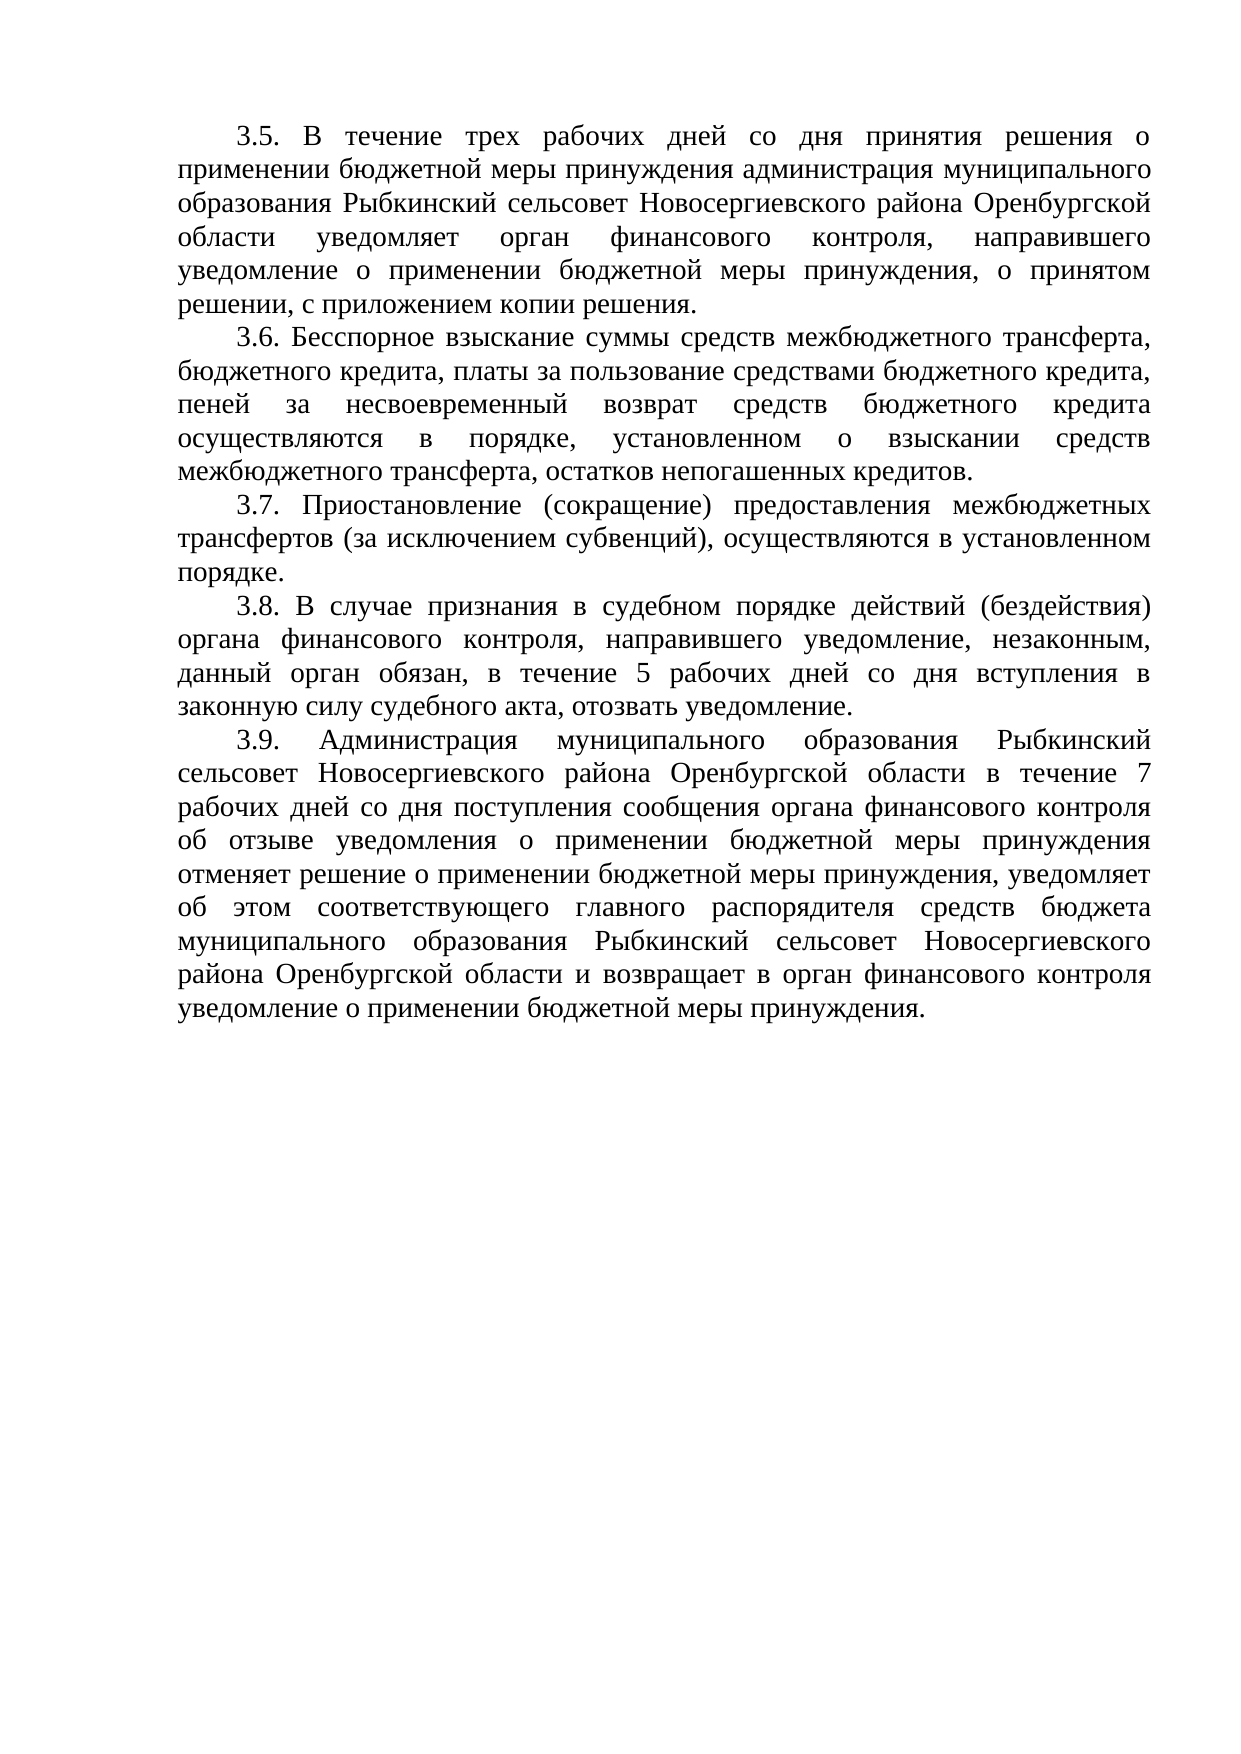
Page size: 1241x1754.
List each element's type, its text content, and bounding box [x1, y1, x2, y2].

text 3.5. В течение трех рабочих дней со дня принятия решения о применении бюджетной меры принуждения администрация муниципального образования Рыбкинский сельсовет Новосергиевского района Оренбургской области уведомляет орган финансового контроля, направившего уведомление о применении бюджетной меры принуждения, о принятом решении, с приложением копии решения. [177, 118, 1152, 319]
text 3.6. Бесспорное взыскание суммы средств межбюджетного трансферта, бюджетного кредита, платы за пользование средствами бюджетного кредита, пеней за несвоевременный возврат средств бюджетного кредита осуществляются в порядке, установленном о взыскании средств межбюджетного трансферта, остатков непогашенных кредитов. [177, 319, 1152, 487]
text 3.7. Приостановление (сокращение) предоставления межбюджетных трансфертов (за исключением субвенций), осуществляются в установленном порядке. [177, 487, 1152, 588]
text 3.9. Администрация муниципального образования Рыбкинский сельсовет Новосергиевского района Оренбургской области в течение 7 рабочих дней со дня поступления сообщения органа финансового контроля об отзыве уведомления о применении бюджетной меры принуждения отменяет решение о применении бюджетной меры принуждения, уведомляет об этом соответствующего главного распорядителя средств бюджета муниципального образования Рыбкинский сельсовет Новосергиевского района Оренбургской области и возвращает в орган финансового контроля уведомление о применении бюджетной меры принуждения. [177, 722, 1152, 1024]
text 3.8. В случае признания в судебном порядке действий (бездействия) органа финансового контроля, направившего уведомление, незаконным, данный орган обязан, в течение 5 рабочих дней со дня вступления в законную силу судебного акта, отозвать уведомление. [177, 588, 1152, 722]
